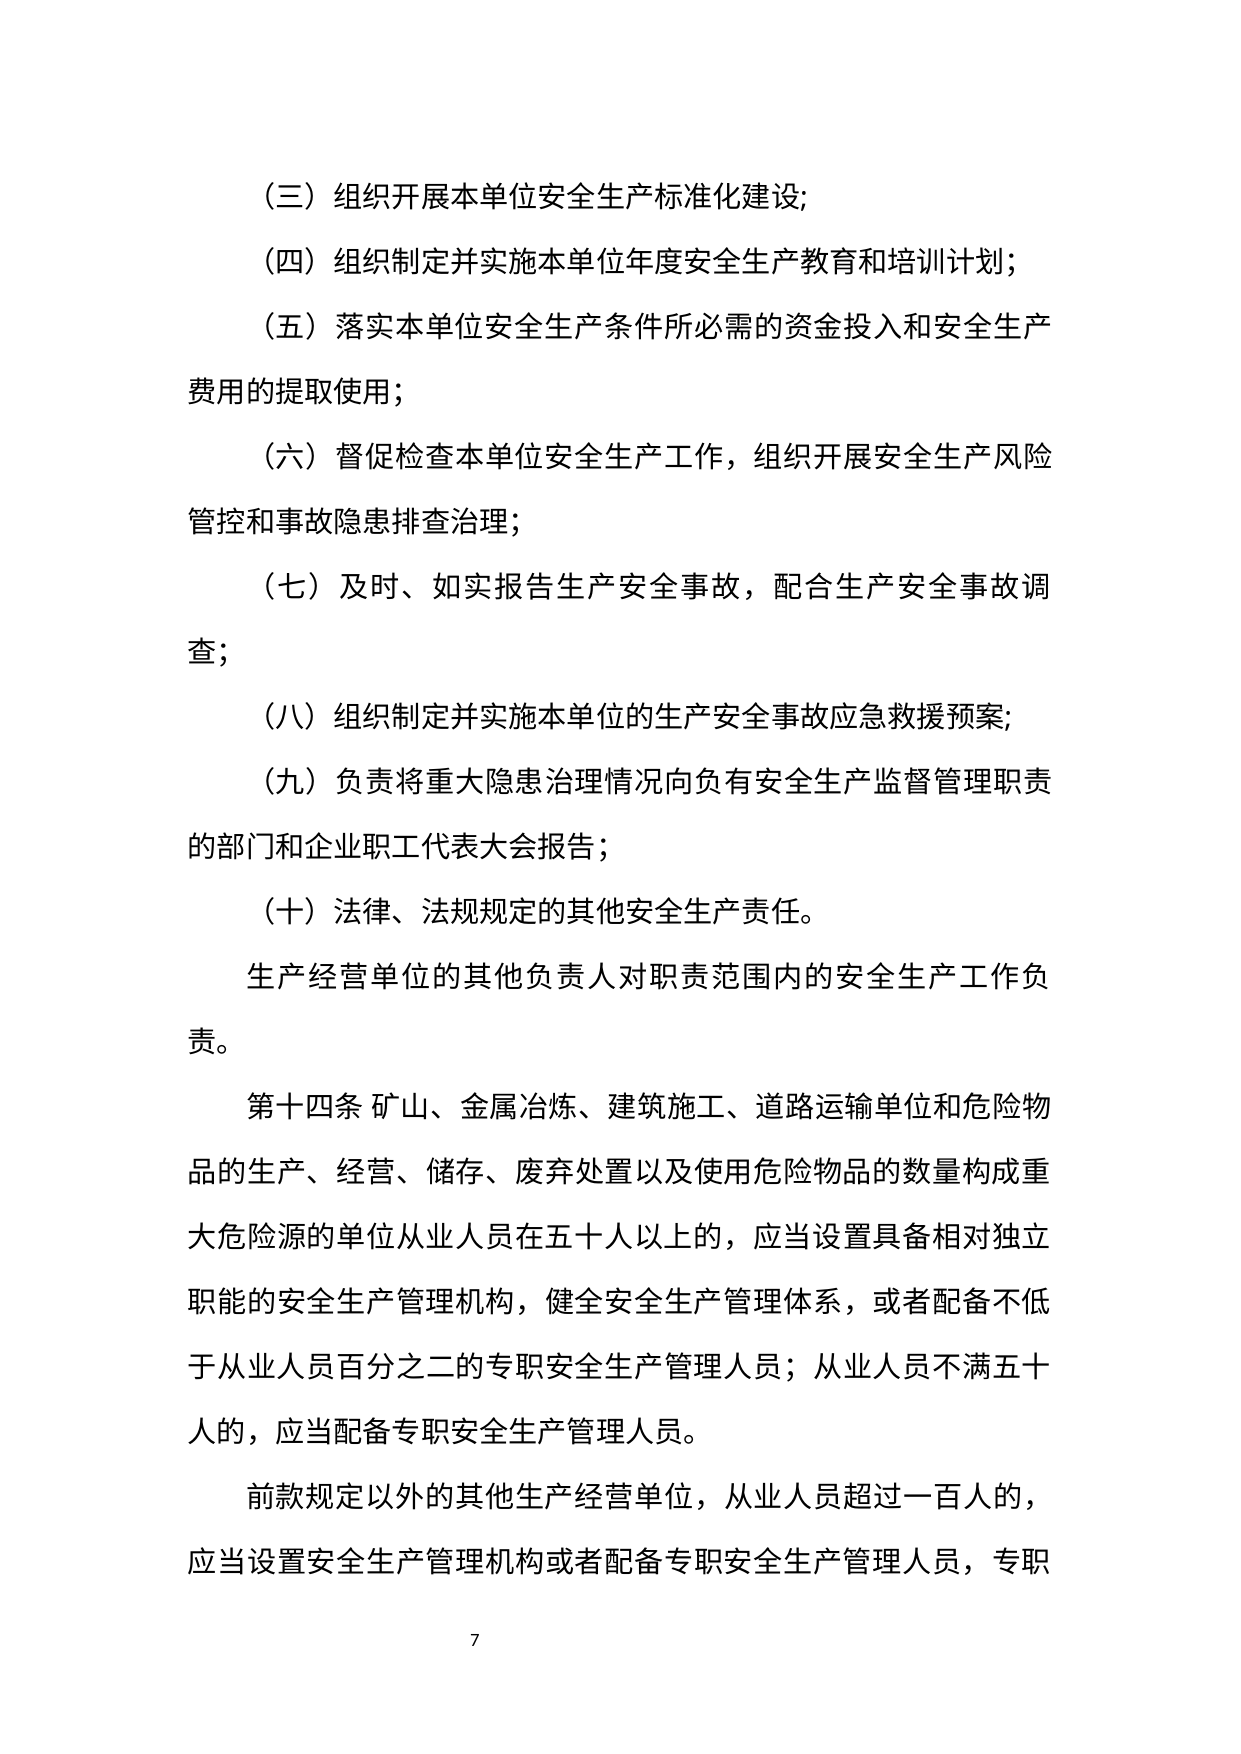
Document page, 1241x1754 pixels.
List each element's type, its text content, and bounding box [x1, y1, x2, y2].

text 第十四条 矿山、金属冶炼、建筑施工、道路运输单位和危险物品的生产、经营、储存、废弃处置以及使用危险物品的数量构成重大危险源的单位从业人员在五十人以上的，应当设置具备相对独立职能的安全生产管理机构，健全安全生产管理体系，或者配备不低于从业人员百分之二的专职安全生产管理人员；从业人员不满五十人的，应当配备专职安全生产管理人员。 [187, 1072, 1053, 1462]
text 生产经营单位的其他负责人对职责范围内的安全生产工作负责。 [187, 942, 1053, 1072]
text （十）法律、法规规定的其他安全生产责任。 [187, 877, 1053, 942]
text （四）组织制定并实施本单位年度安全生产教育和培训计划； [187, 227, 1053, 292]
text （五）落实本单位安全生产条件所必需的资金投入和安全生产费用的提取使用； [187, 292, 1053, 422]
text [187, 1462, 1053, 1592]
text （三）组织开展本单位安全生产标准化建设; [187, 162, 1053, 227]
text （六）督促检查本单位安全生产工作，组织开展安全生产风险管控和事故隐患排查治理； [187, 422, 1053, 552]
text （八）组织制定并实施本单位的生产安全事故应急救援预案; [187, 682, 1053, 747]
text （九）负责将重大隐患治理情况向负有安全生产监督管理职责的部门和企业职工代表大会报告； [187, 747, 1053, 877]
text （七）及时、如实报告生产安全事故，配合生产安全事故调查； [187, 552, 1053, 682]
